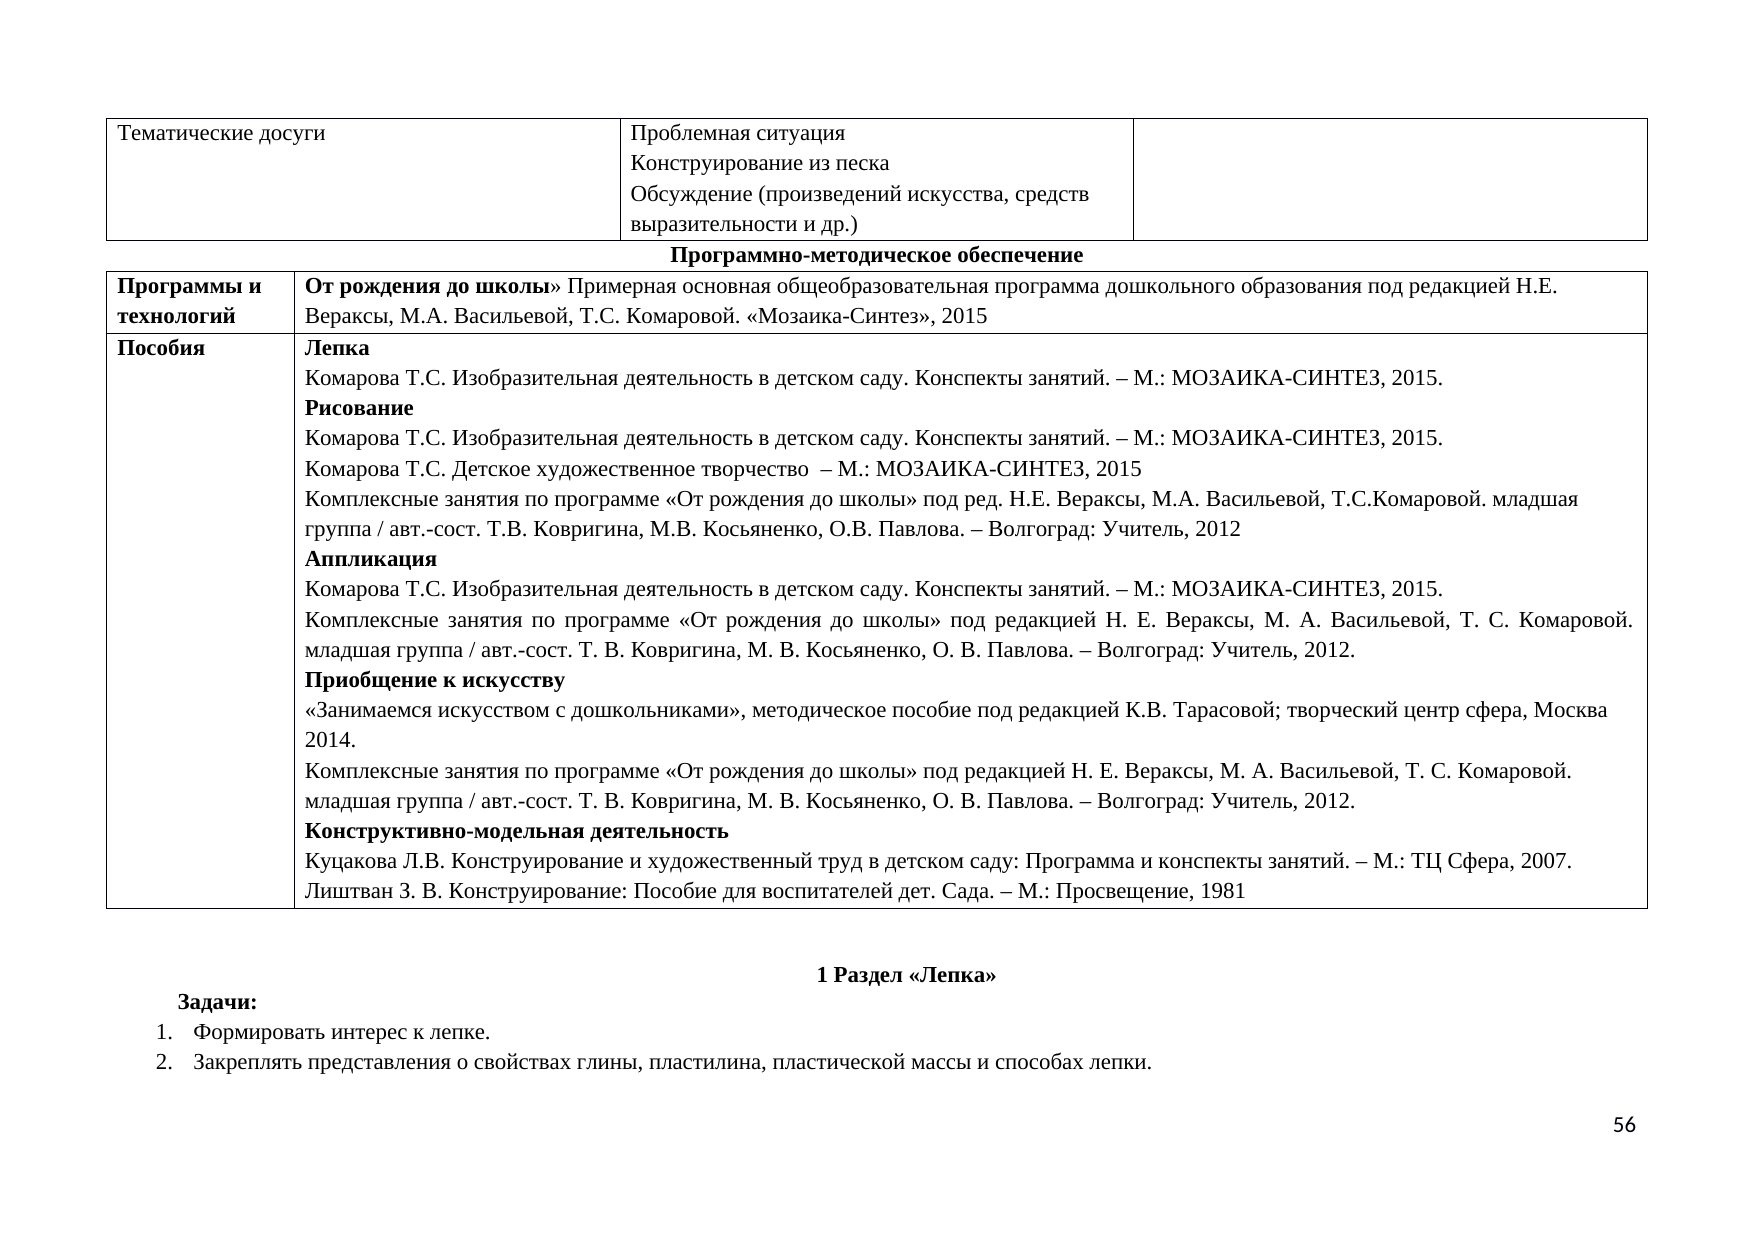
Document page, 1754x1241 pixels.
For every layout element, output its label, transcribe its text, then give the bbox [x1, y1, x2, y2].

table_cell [621, 119, 1133, 240]
list Закреплять представления о свойствах глины, пластилина, пластической массы и способах лепки. [156, 1048, 1636, 1074]
table_cell Лепка Комарова Т.С. Изобразительная деятельность в детском саду. Конспекты занятий. – М.: МОЗАИКА-СИНТЕЗ, 2015. Рисование Комарова Т.С. Изобразительная деятельность в детском саду. Конспекты занятий. – М.: МОЗАИКА-СИНТЕЗ, 2015. Комарова Т.С. Детское художественное творчество – М.: МОЗАИКА-СИНТЕЗ, 2015 Комплексные занятия по программе «От рождения до школы» под ред. Н.Е. Вераксы, М.А. Васильевой, Т.С.Комаровой. младшая группа / авт.-сост. Т.В. Ковригина, М.В. Косьяненко, О.В. Павлова. – Волгоград: Учитель, 2012 Аппликация Комарова Т.С. Изобразительная деятельность в детском саду. Конспекты занятий. – М.: МОЗАИКА-СИНТЕЗ, 2015. Комплексные занятия по программе «От рождения до школы» под редакцией Н. Е. Вераксы, М. А. Васильевой, Т. С. Комаровой. младшая группа / авт.-сост. Т. В. Ковригина, М. В. Косьяненко, О. В. Павлова. – Волгоград: Учитель, 2012. Приобщение к искусству «Занимаемся искусством с дошкольниками», методическое пособие под редакцией К.В. Тарасовой; творческий центр сфера, Москва 2014. Комплексные занятия по программе «От рождения до школы» под редакцией Н. Е. Вераксы, М. А. Васильевой, Т. С. Комаровой. младшая группа / авт.-сост. Т. В. Ковригина, М. В. Косьяненко, О. В. Павлова. – Волгоград: Учитель, 2012. Конструктивно-модельная деятельность Куцакова Л.В. Конструирование и художественный труд в детском саду: Программа и конспекты занятий. – М.: ТЦ Сфера, 2007. Лиштван З. В. Конструирование: Пособие для воспитателей дет. Сада. – М.: Просвещение, 1981 [295, 334, 1647, 908]
table_header Программы и технологий [107, 272, 294, 333]
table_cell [107, 119, 620, 240]
table_cell Пособия [107, 334, 294, 908]
text Задачи: [118, 988, 1636, 1014]
text Программно-методическое обеспечение [118, 241, 1636, 267]
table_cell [1134, 119, 1647, 240]
list Формировать интерес к лепке. [156, 1018, 1636, 1044]
table_header От рождения до школы» Примерная основная общеобразовательная программа дошкольного образования под редакцией Н.Е. Вераксы, М.А. Васильевой, Т.С. Комаровой. «Мозаика-Синтез», 2015 [295, 272, 1647, 333]
text 1 Раздел «Лепка» [118, 961, 1636, 988]
